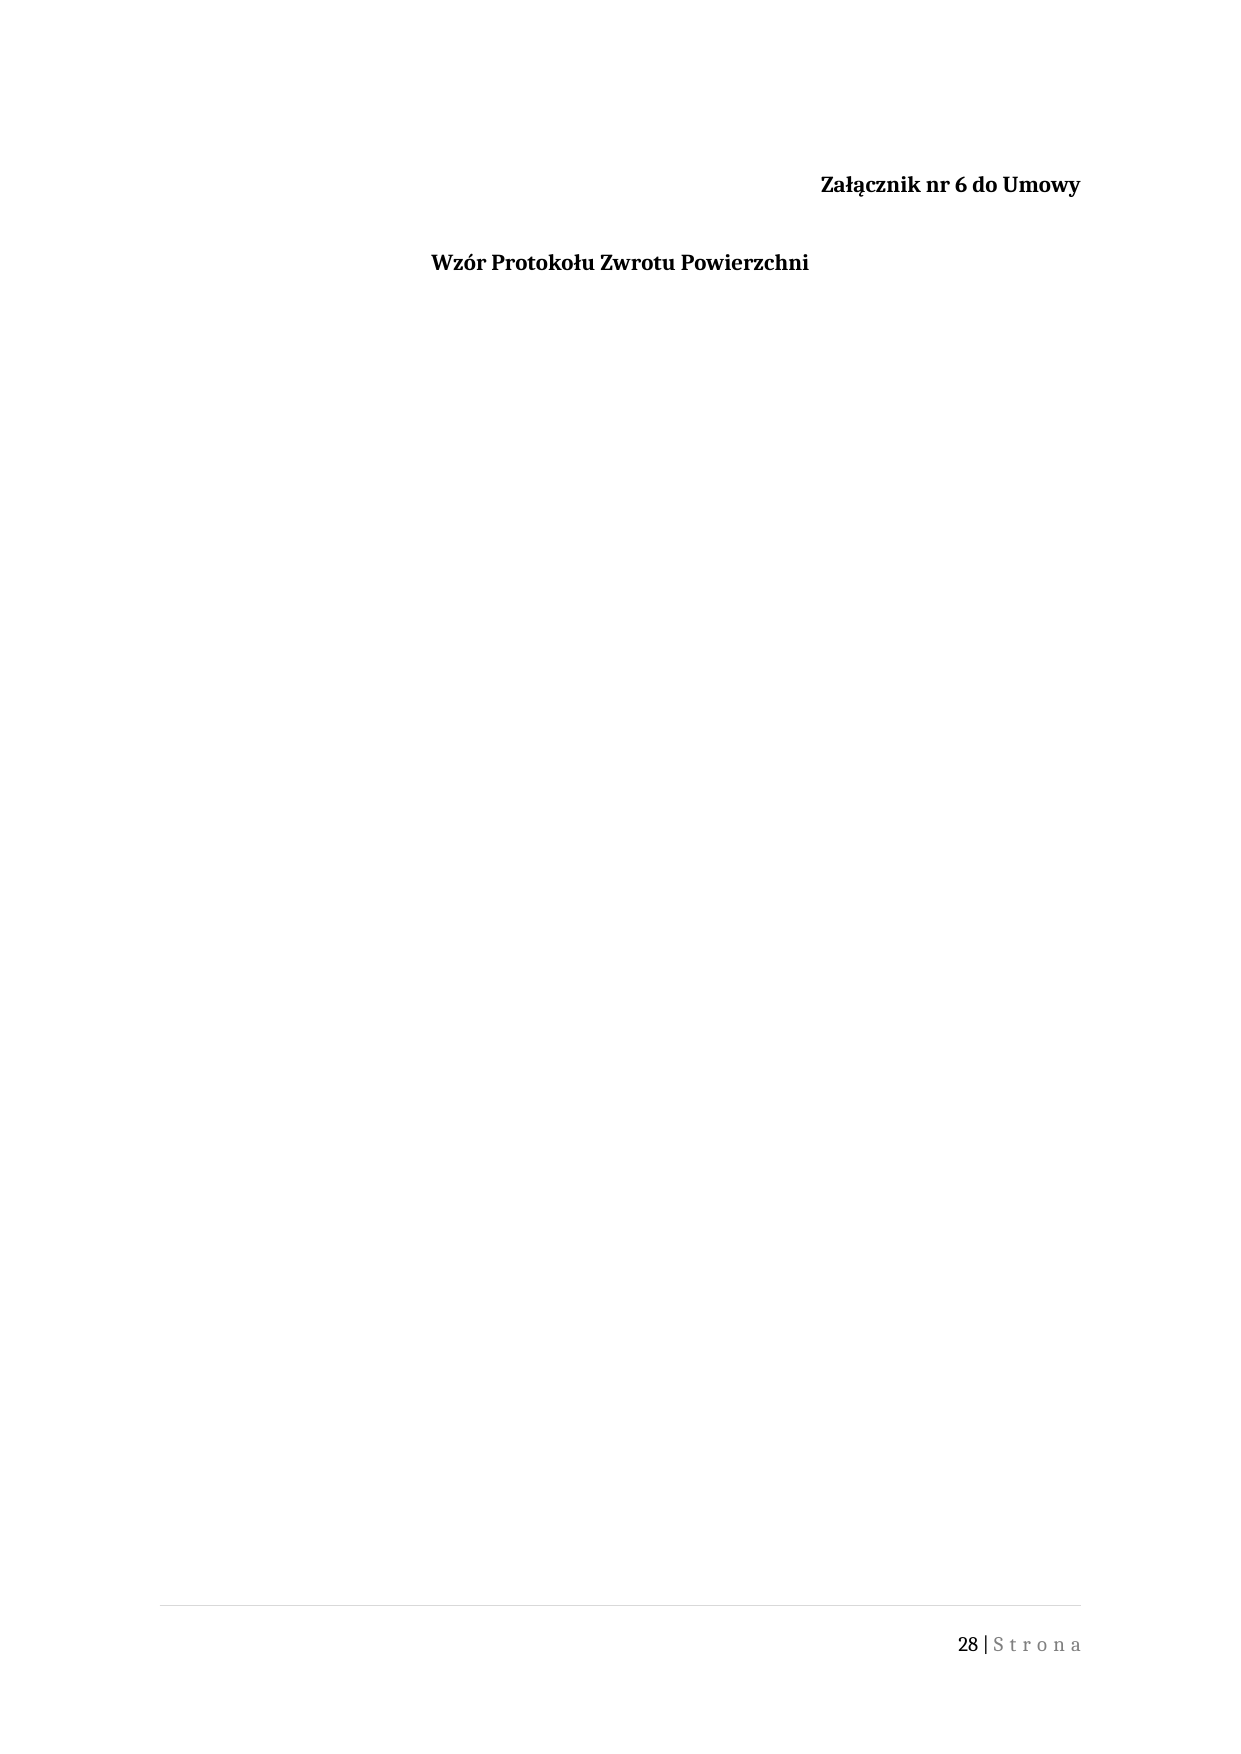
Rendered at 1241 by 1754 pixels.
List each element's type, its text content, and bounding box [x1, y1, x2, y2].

text Załącznik nr 6 do Umowy [159, 172, 1081, 198]
text Wzór Protokołu Zwrotu Powierzchni [159, 250, 1081, 276]
